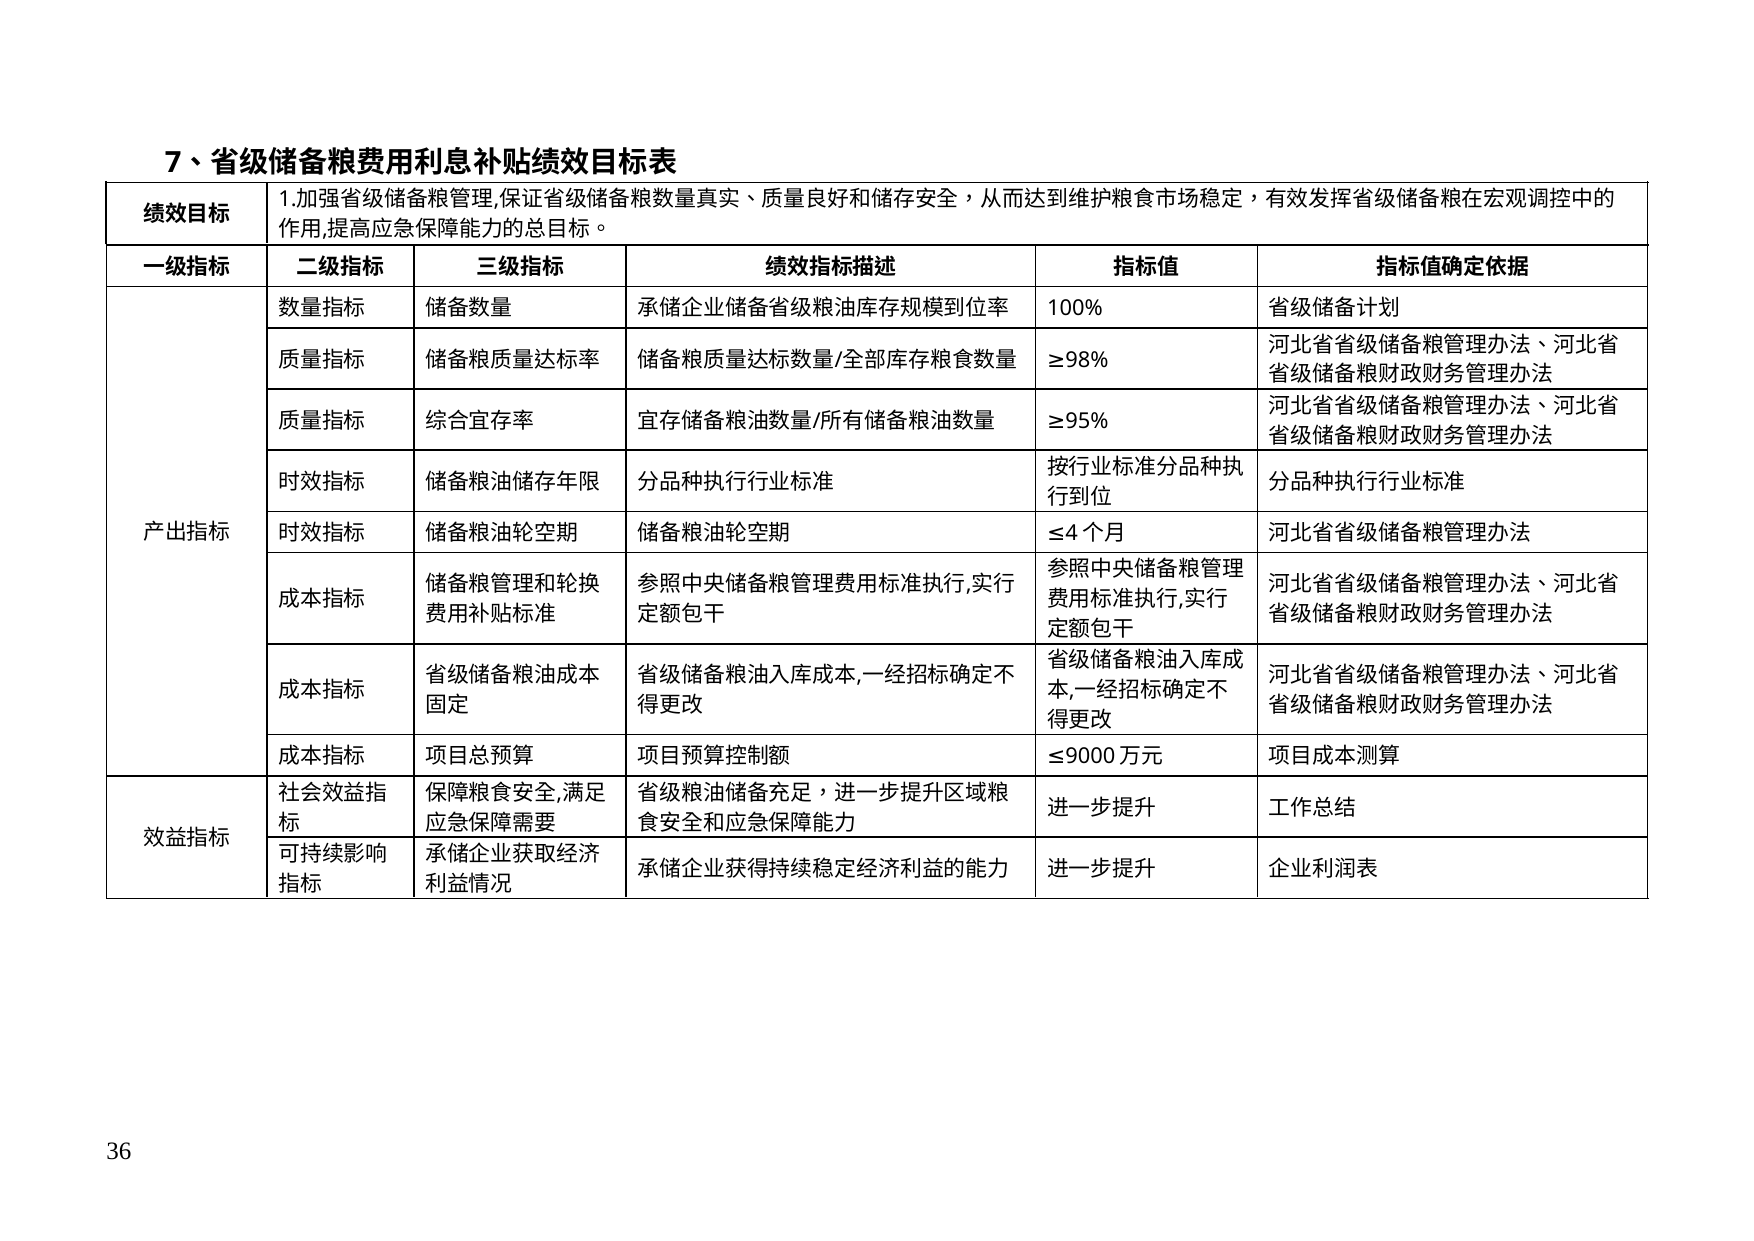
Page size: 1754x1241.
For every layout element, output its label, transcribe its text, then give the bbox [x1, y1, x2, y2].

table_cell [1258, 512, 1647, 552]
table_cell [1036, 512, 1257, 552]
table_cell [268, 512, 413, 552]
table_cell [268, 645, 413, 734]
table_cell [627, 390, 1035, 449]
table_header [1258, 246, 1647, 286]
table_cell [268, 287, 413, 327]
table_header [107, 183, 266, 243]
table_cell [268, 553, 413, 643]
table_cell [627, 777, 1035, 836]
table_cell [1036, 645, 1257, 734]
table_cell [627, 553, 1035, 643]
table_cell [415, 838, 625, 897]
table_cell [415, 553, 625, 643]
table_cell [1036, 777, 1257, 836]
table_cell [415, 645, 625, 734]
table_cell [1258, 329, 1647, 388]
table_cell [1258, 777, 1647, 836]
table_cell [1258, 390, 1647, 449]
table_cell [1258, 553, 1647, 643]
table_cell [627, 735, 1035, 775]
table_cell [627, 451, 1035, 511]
text 7、省级储备粮费用利息补贴绩效目标表 [106, 142, 1648, 181]
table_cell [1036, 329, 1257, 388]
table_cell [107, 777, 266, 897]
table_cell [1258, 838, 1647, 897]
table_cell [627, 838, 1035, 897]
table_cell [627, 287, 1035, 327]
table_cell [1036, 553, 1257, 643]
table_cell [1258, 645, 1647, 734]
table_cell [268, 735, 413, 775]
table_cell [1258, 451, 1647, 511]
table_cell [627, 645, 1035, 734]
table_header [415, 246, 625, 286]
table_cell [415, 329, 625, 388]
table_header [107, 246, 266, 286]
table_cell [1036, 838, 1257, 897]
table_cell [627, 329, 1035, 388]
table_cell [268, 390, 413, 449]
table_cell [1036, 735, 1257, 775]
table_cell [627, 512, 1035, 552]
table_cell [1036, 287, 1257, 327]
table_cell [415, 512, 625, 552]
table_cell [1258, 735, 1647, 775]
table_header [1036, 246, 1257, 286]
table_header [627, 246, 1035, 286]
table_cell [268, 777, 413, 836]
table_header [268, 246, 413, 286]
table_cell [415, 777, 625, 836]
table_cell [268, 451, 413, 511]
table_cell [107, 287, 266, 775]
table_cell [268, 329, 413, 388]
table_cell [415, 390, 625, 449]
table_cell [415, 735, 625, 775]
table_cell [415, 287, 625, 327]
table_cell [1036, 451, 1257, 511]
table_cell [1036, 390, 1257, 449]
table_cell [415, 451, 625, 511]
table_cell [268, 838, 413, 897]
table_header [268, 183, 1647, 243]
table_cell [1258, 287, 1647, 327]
